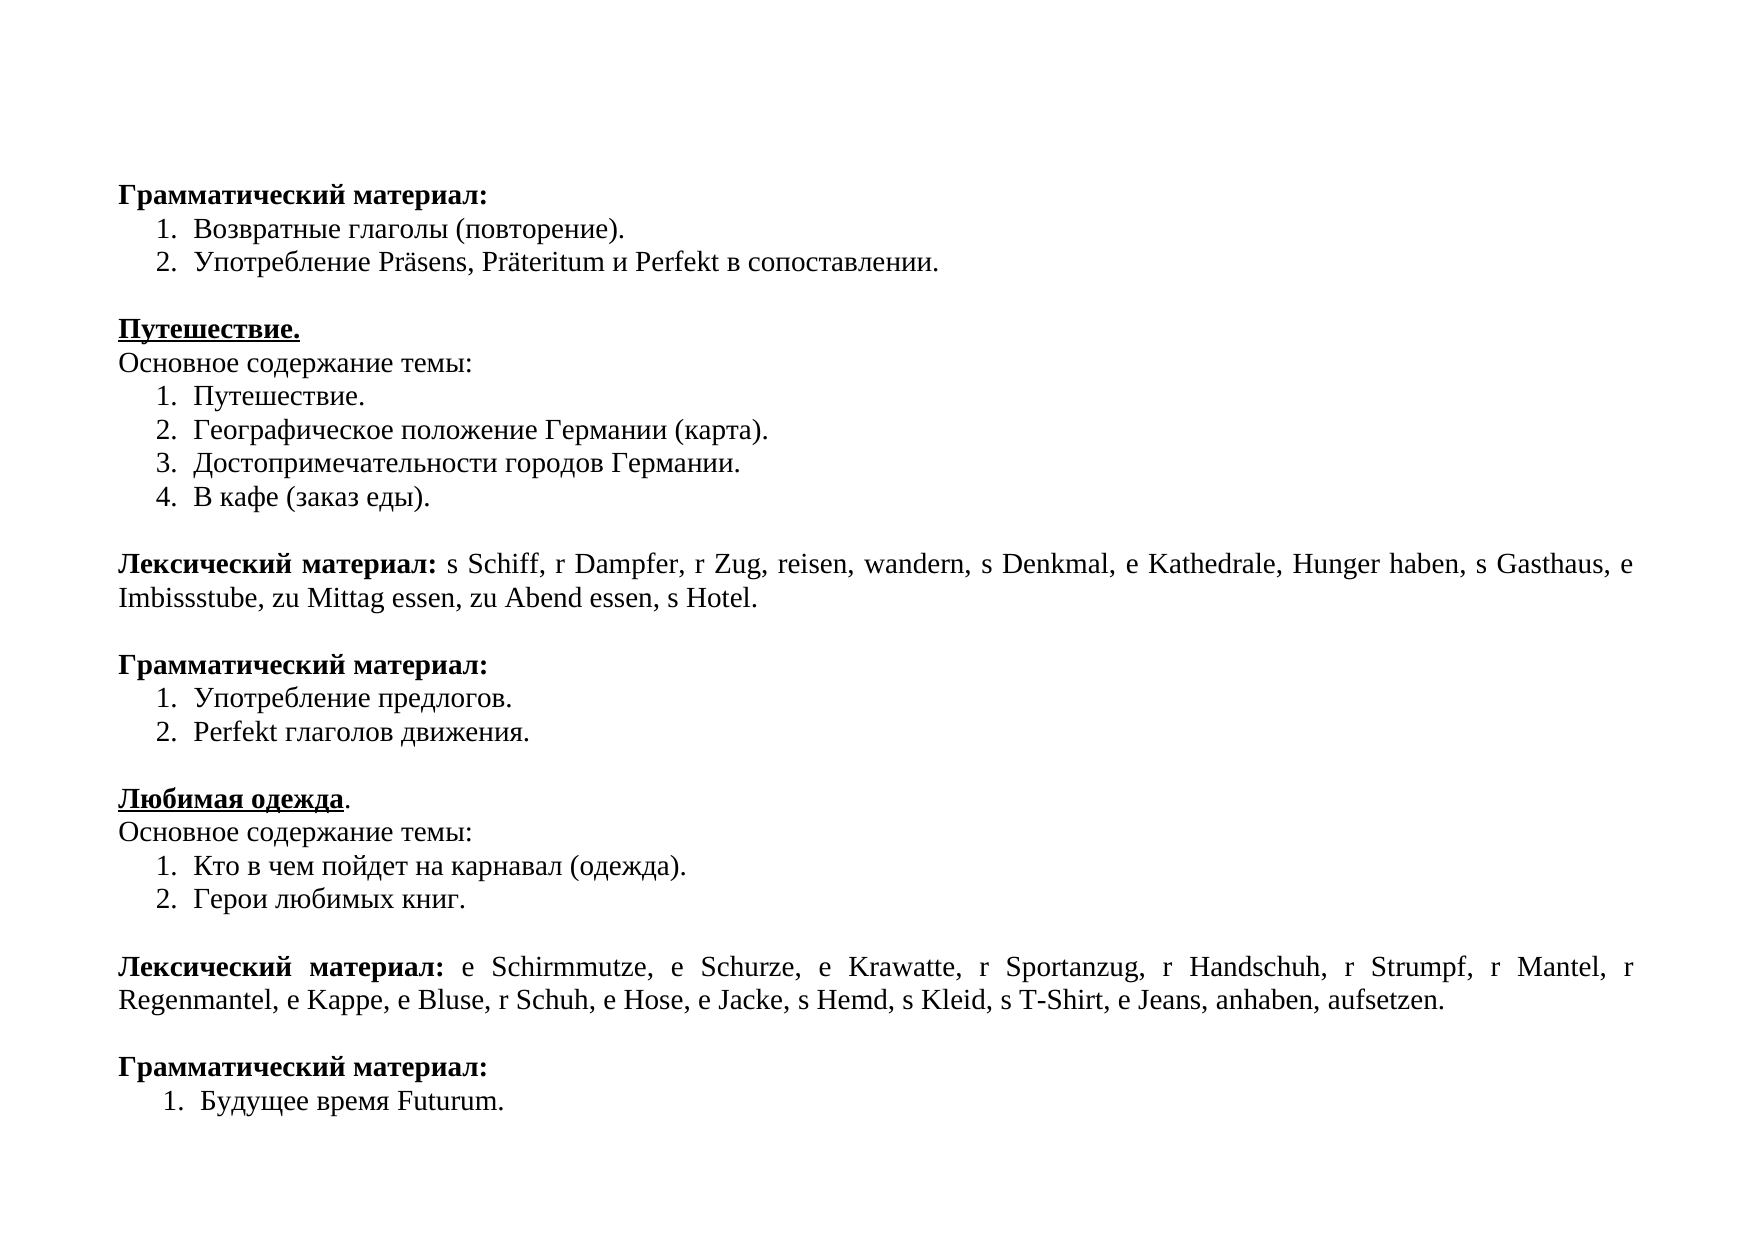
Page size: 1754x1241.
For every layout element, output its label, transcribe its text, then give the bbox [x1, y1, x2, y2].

text Путешествие. [118, 311, 1636, 345]
list Употребление Prӓsens, Prӓteritum и Perfekt в сопоставлении. [156, 244, 1636, 278]
list Употребление предлогов. [156, 680, 1636, 714]
text Лексический материал: e Schirmmutze, e Schurze, e Krawatte, r Sportanzug, r Handschuh, r Strumpf, r Mantel, r Regenmantel, e Kappe, e Bluse, r Schuh, e Hose, e Jacke, s Hemd, s Kleid, s T-Shirt, e Jeans, anhaben, aufsetzen. [118, 949, 1636, 1016]
list Герои любимых книг. [156, 882, 1636, 915]
list Будущее время Futurum. [162, 1083, 1636, 1116]
text Грамматический материал: [118, 647, 1636, 680]
text Основное содержание темы: [118, 345, 1636, 378]
list Достопримечательности городов Германии. [156, 446, 1636, 479]
list Географическое положение Германии (карта). [156, 412, 1636, 446]
text Любимая одежда. [118, 781, 1636, 814]
text Лексический материал: s Schiff, r Dampfer, r Zug, reisen, wandern, s Denkmal, e Kathedrale, Hunger haben, s Gasthaus, e Imbissstube, zu Mittag essen, zu Abend essen, s Hotel. [118, 546, 1636, 613]
text Основное содержание темы: [118, 814, 1636, 848]
list Perfekt глаголов движения. [156, 714, 1636, 747]
text Грамматический материал: [118, 177, 1636, 211]
text Грамматический материал: [118, 1049, 1636, 1083]
list Кто в чем пойдет на карнавал (одежда). [156, 848, 1636, 882]
list Путешествие. [156, 378, 1636, 412]
list В кафе (заказ еды). [156, 479, 1636, 513]
list Возвратные глаголы (повторение). [156, 211, 1636, 244]
